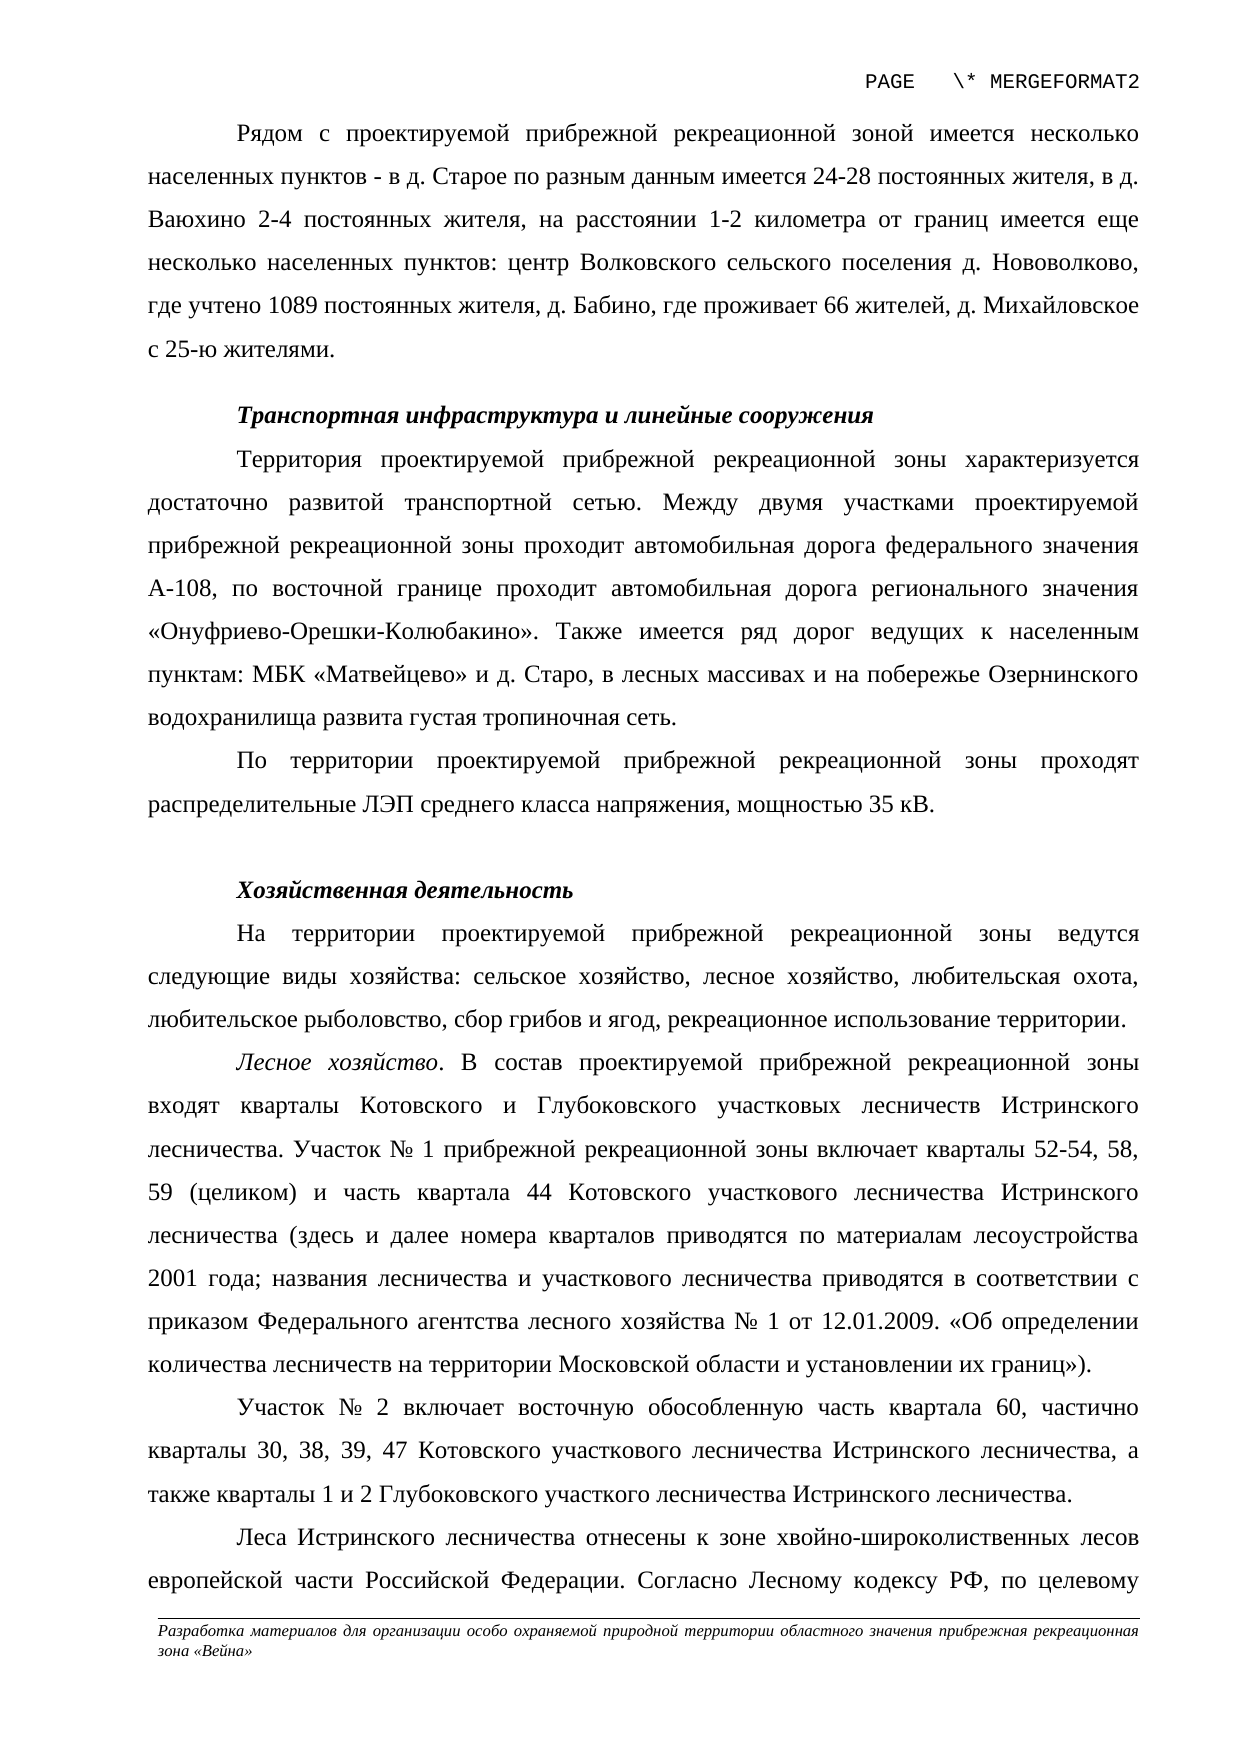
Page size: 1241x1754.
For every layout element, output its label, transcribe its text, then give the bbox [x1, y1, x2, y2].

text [148, 1522, 1140, 1594]
text Транспортная инфраструктура и линейные сооружения [148, 401, 1140, 429]
text Рядом с проектируемой прибрежной рекреационной зоной имеется несколько населенных пунктов - в д. Старое по разным данным имеется 24-28 постоянных жителя, в д. Ваюхино 2-4 постоянных жителя, на расстоянии 1-2 километра от границ имеется еще несколько населенных пунктов: центр Волковского сельского поселения д. Нововолково, где учтено 1089 постоянных жителя, д. Бабино, где проживает 66 жителей, д. Михайловское с 25-ю жителями. [148, 118, 1140, 362]
text Лесное хозяйство. В состав проектируемой прибрежной рекреационной зоны входят кварталы Котовского и Глубоковского участковых лесничеств Истринского лесничества. Участок № 1 прибрежной рекреационной зоны включает кварталы 52-54, 58, 59 (целиком) и часть квартала 44 Котовского участкового лесничества Истринского лесничества (здесь и далее номера кварталов приводятся по материалам лесоустройства 2001 года; названия лесничества и участкового лесничества приводятся в соответствии с приказом Федерального агентства лесного хозяйства № 1 от 12.01.2009. «Об определении количества лесничеств на территории Московской области и установлении их границ»). [148, 1047, 1140, 1378]
text Хозяйственная деятельность [148, 875, 1140, 904]
text На территории проектируемой прибрежной рекреационной зоны ведутся следующие виды хозяйства: сельское хозяйство, лесное хозяйство, любительская охота, любительское рыболовство, сбор грибов и ягод, рекреационное использование территории. [148, 918, 1140, 1033]
text Участок № 2 включает восточную обособленную часть квартала 60, частично кварталы 30, 38, 39, 47 Котовского участкового лесничества Истринского лесничества, а также кварталы 1 и 2 Глубоковского участкого лесничества Истринского лесничества. [148, 1392, 1140, 1507]
text По территории проектируемой прибрежной рекреационной зоны проходят распределительные ЛЭП среднего класса напряжения, мощностью 35 кВ. [148, 746, 1140, 817]
text Территория проектируемой прибрежной рекреационной зоны характеризуется достаточно развитой транспортной сетью. Между двумя участками проектируемой прибрежной рекреационной зоны проходит автомобильная дорога федерального значения А-108, по восточной границе проходит автомобильная дорога регионального значения «Онуфриево-Орешки-Колюбакино». Также имеется ряд дорог ведущих к населенным пунктам: МБК «Матвейцево» и д. Старо, в лесных массивах и на побережье Озернинского водохранилища развита густая тропиночная сеть. [148, 444, 1140, 731]
